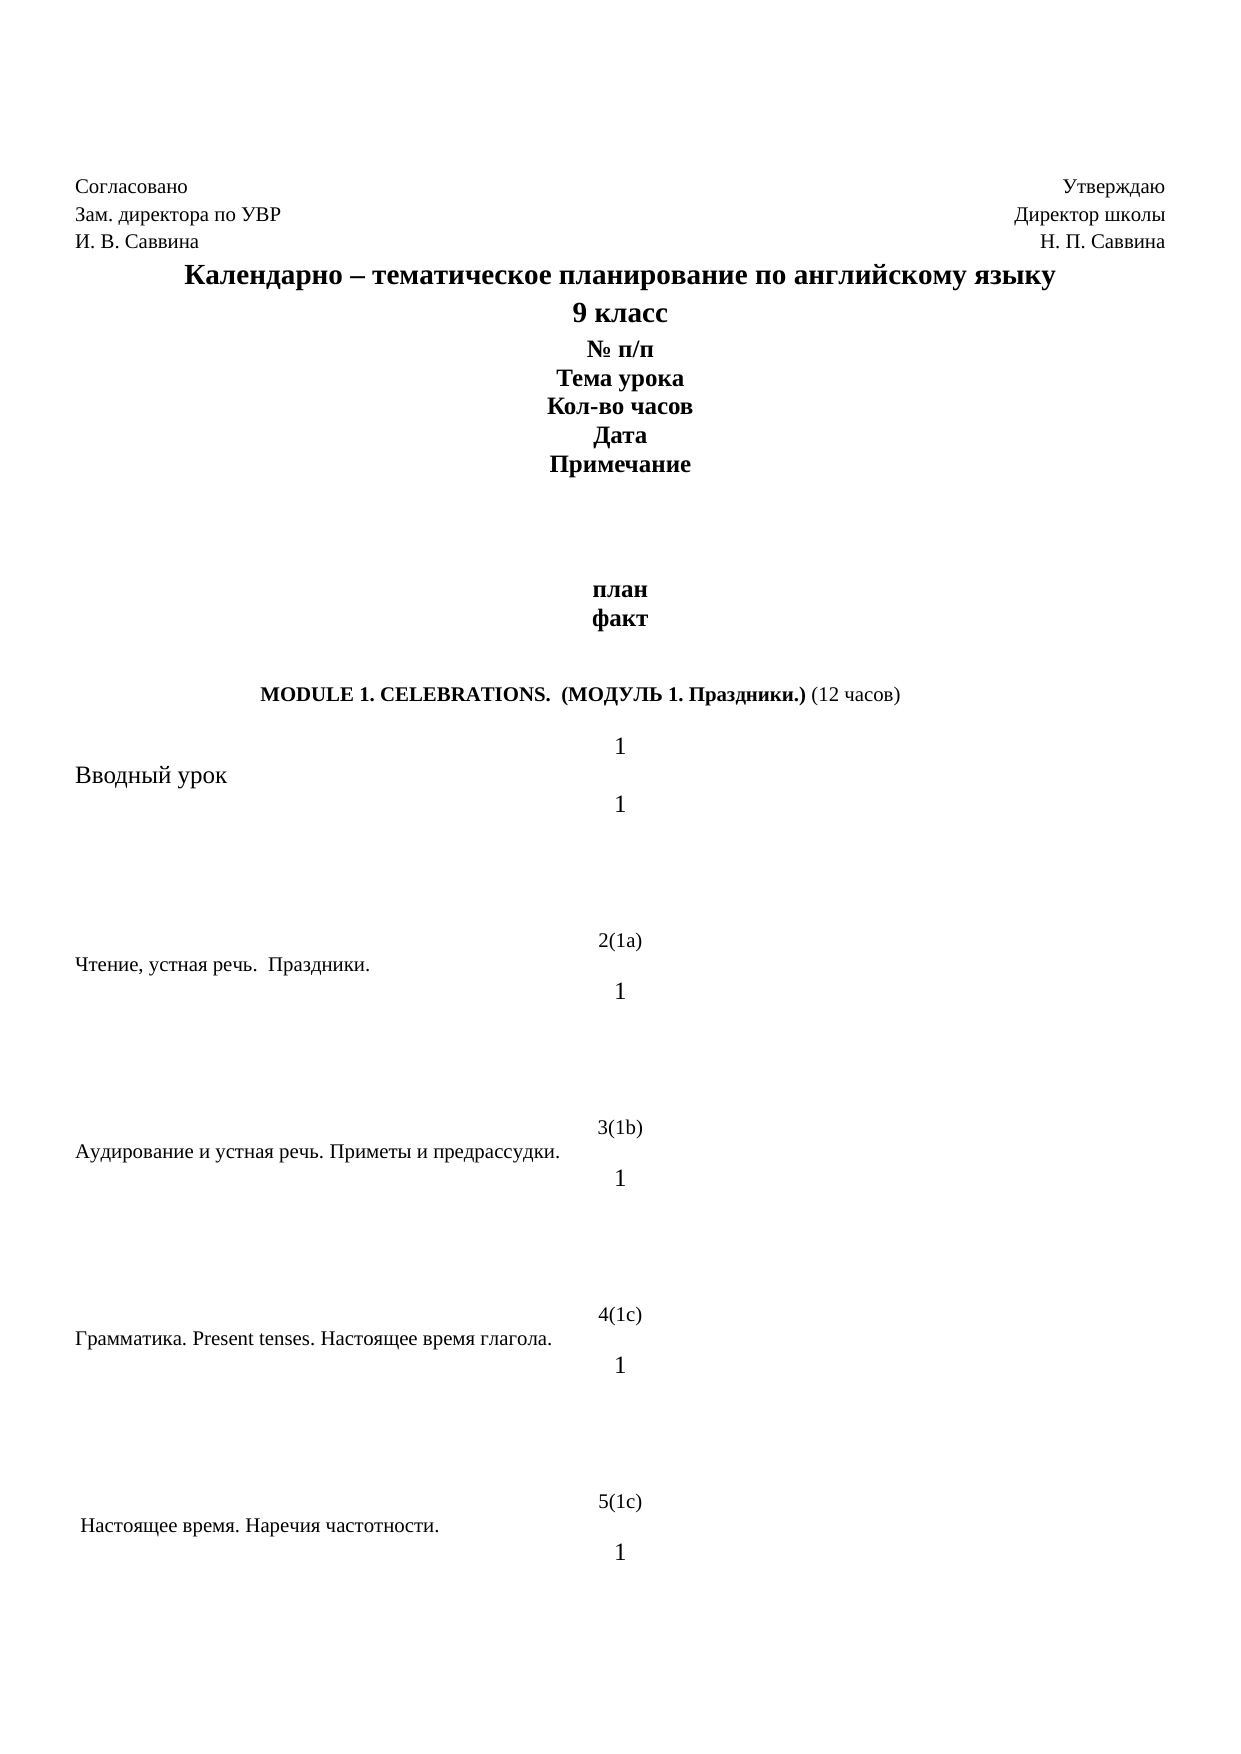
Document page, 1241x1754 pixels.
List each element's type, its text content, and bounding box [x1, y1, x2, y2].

text 9 класс [75, 295, 1165, 329]
text Календарно – тематическое планирование по английскому языку [75, 257, 1165, 290]
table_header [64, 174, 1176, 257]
